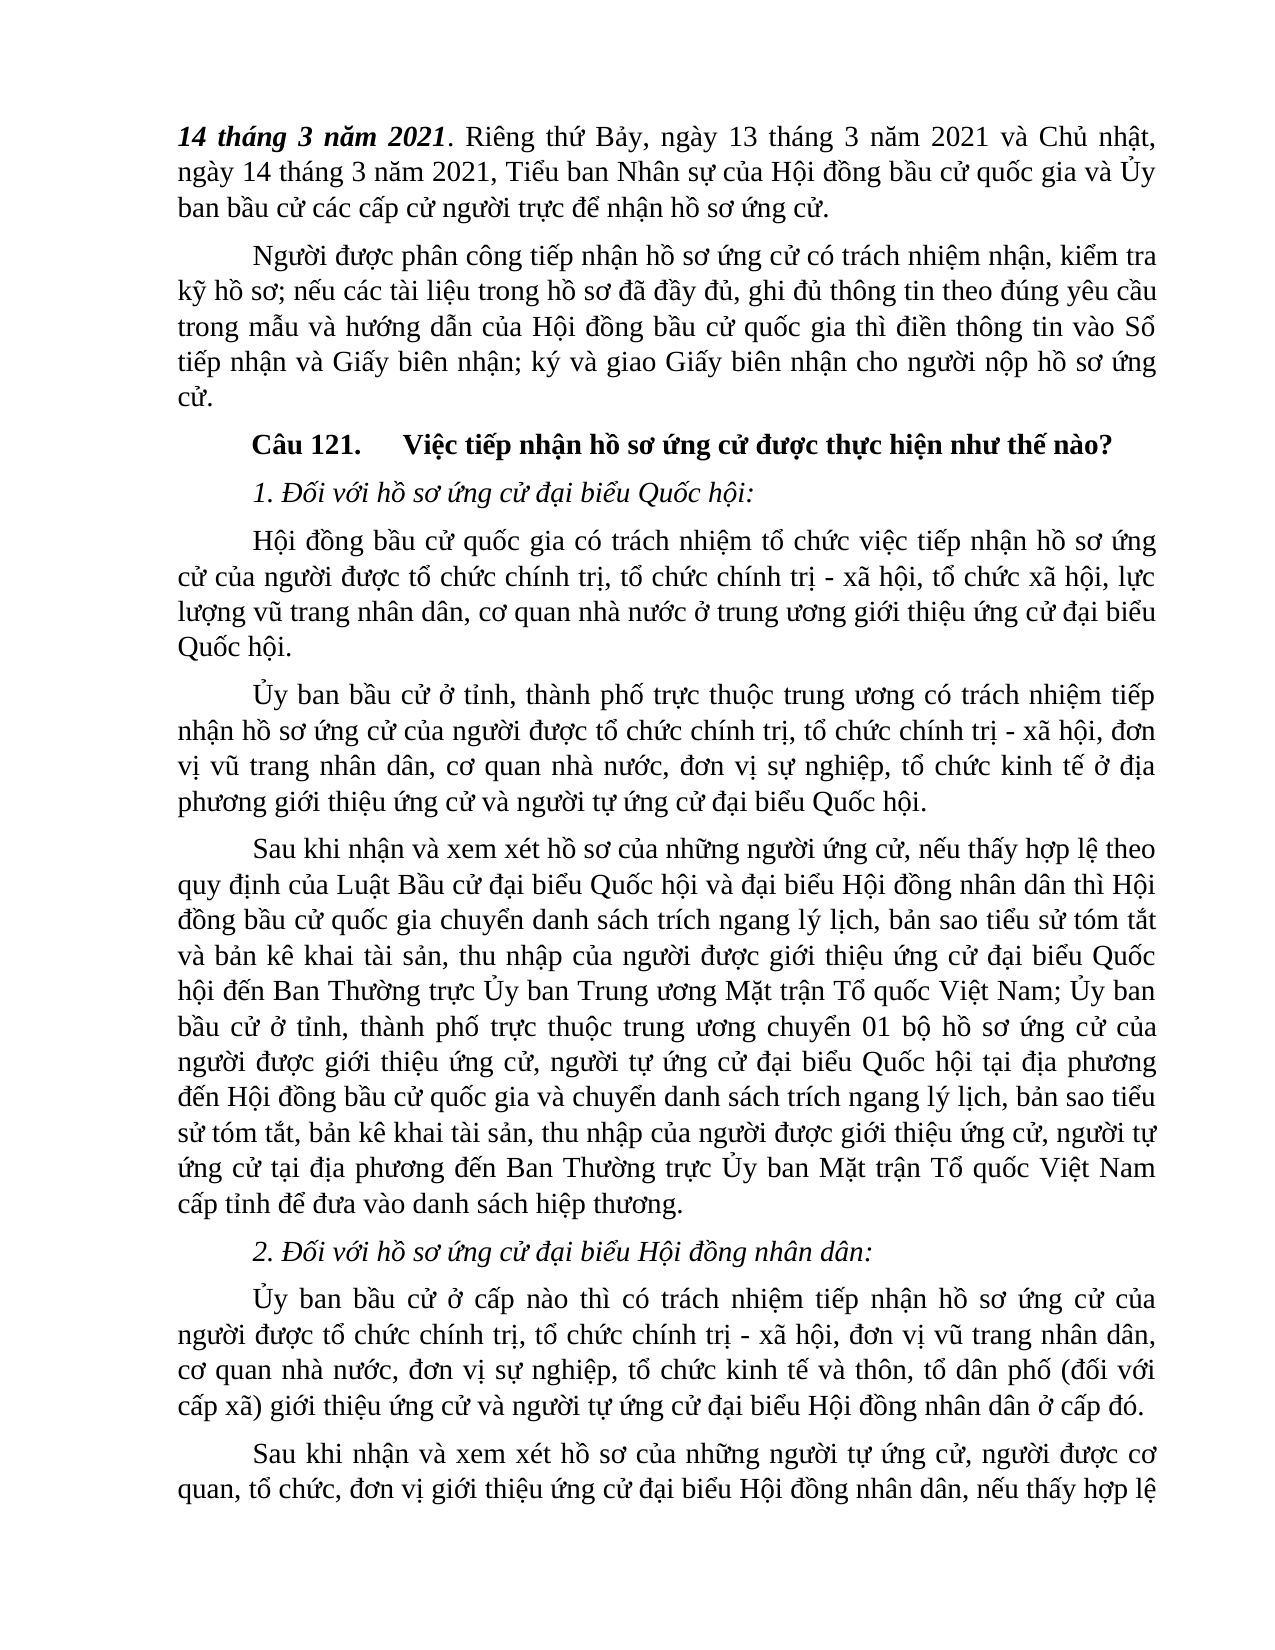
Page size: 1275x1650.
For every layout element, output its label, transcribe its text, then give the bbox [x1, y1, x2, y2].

text Ủy ban bầu cử ở tỉnh, thành phố trực thuộc trung ương có trách nhiệm tiếp nhận hồ sơ ứng cử của người được tổ chức chính trị, tổ chức chính trị - xã hội, đơn vị vũ trang nhân dân, cơ quan nhà nước, đơn vị sự nghiệp, tổ chức kinh tế ở địa phương giới thiệu ứng cử và người tự ứng cử đại biểu Quốc hội. [177, 676, 1157, 818]
text Ủy ban bầu cử ở cấp nào thì có trách nhiệm tiếp nhận hồ sơ ứng cử của người được tổ chức chính trị, tổ chức chính trị - xã hội, đơn vị vũ trang nhân dân, cơ quan nhà nước, đơn vị sự nghiệp, tổ chức kinh tế và thôn, tổ dân phố (đối với cấp xã) giới thiệu ứng cử và người tự ứng cử đại biểu Hội đồng nhân dân ở cấp đó. [177, 1281, 1157, 1422]
text Hội đồng bầu cử quốc gia có trách nhiệm tổ chức việc tiếp nhận hồ sơ ứng cử của người được tổ chức chính trị, tổ chức chính trị - xã hội, tổ chức xã hội, lực lượng vũ trang nhân dân, cơ quan nhà nước ở trung ương giới thiệu ứng cử đại biểu Quốc hội. [177, 522, 1157, 664]
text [177, 1435, 1157, 1506]
subtitle Việc tiếp nhận hồ sơ ứng cử được thực hiện như thế nào? [177, 426, 1157, 462]
text Người được phân công tiếp nhận hồ sơ ứng cử có trách nhiệm nhận, kiểm tra kỹ hồ sơ; nếu các tài liệu trong hồ sơ đã đầy đủ, ghi đủ thông tin theo đúng yêu cầu trong mẫu và hướng dẫn của Hội đồng bầu cử quốc gia thì điền thông tin vào Sổ tiếp nhận và Giấy biên nhận; ký và giao Giấy biên nhận cho người nộp hồ sơ ứng cử. [177, 237, 1157, 414]
text 2. Đối với hồ sơ ứng cử đại biểu Hội đồng nhân dân: [177, 1233, 1157, 1268]
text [177, 118, 1157, 224]
text 1. Đối với hồ sơ ứng cử đại biểu Quốc hội: [177, 474, 1157, 510]
text Sau khi nhận và xem xét hồ sơ của những người ứng cử, nếu thấy hợp lệ theo quy định của Luật Bầu cử đại biểu Quốc hội và đại biểu Hội đồng nhân dân thì Hội đồng bầu cử quốc gia chuyển danh sách trích ngang lý lịch, bản sao tiểu sử tóm tắt và bản kê khai tài sản, thu nhập của người được giới thiệu ứng cử đại biểu Quốc hội đến Ban Thường trực Ủy ban Trung ương Mặt trận Tổ quốc Việt Nam; Ủy ban bầu cử ở tỉnh, thành phố trực thuộc trung ương chuyển 01 bộ hồ sơ ứng cử của người được giới thiệu ứng cử, người tự ứng cử đại biểu Quốc hội tại địa phương đến Hội đồng bầu cử quốc gia và chuyển danh sách trích ngang lý lịch, bản sao tiểu sử tóm tắt, bản kê khai tài sản, thu nhập của người được giới thiệu ứng cử, người tự ứng cử tại địa phương đến Ban Thường trực Ủy ban Mặt trận Tổ quốc Việt Nam cấp tỉnh để đưa vào danh sách hiệp thương. [177, 831, 1157, 1220]
